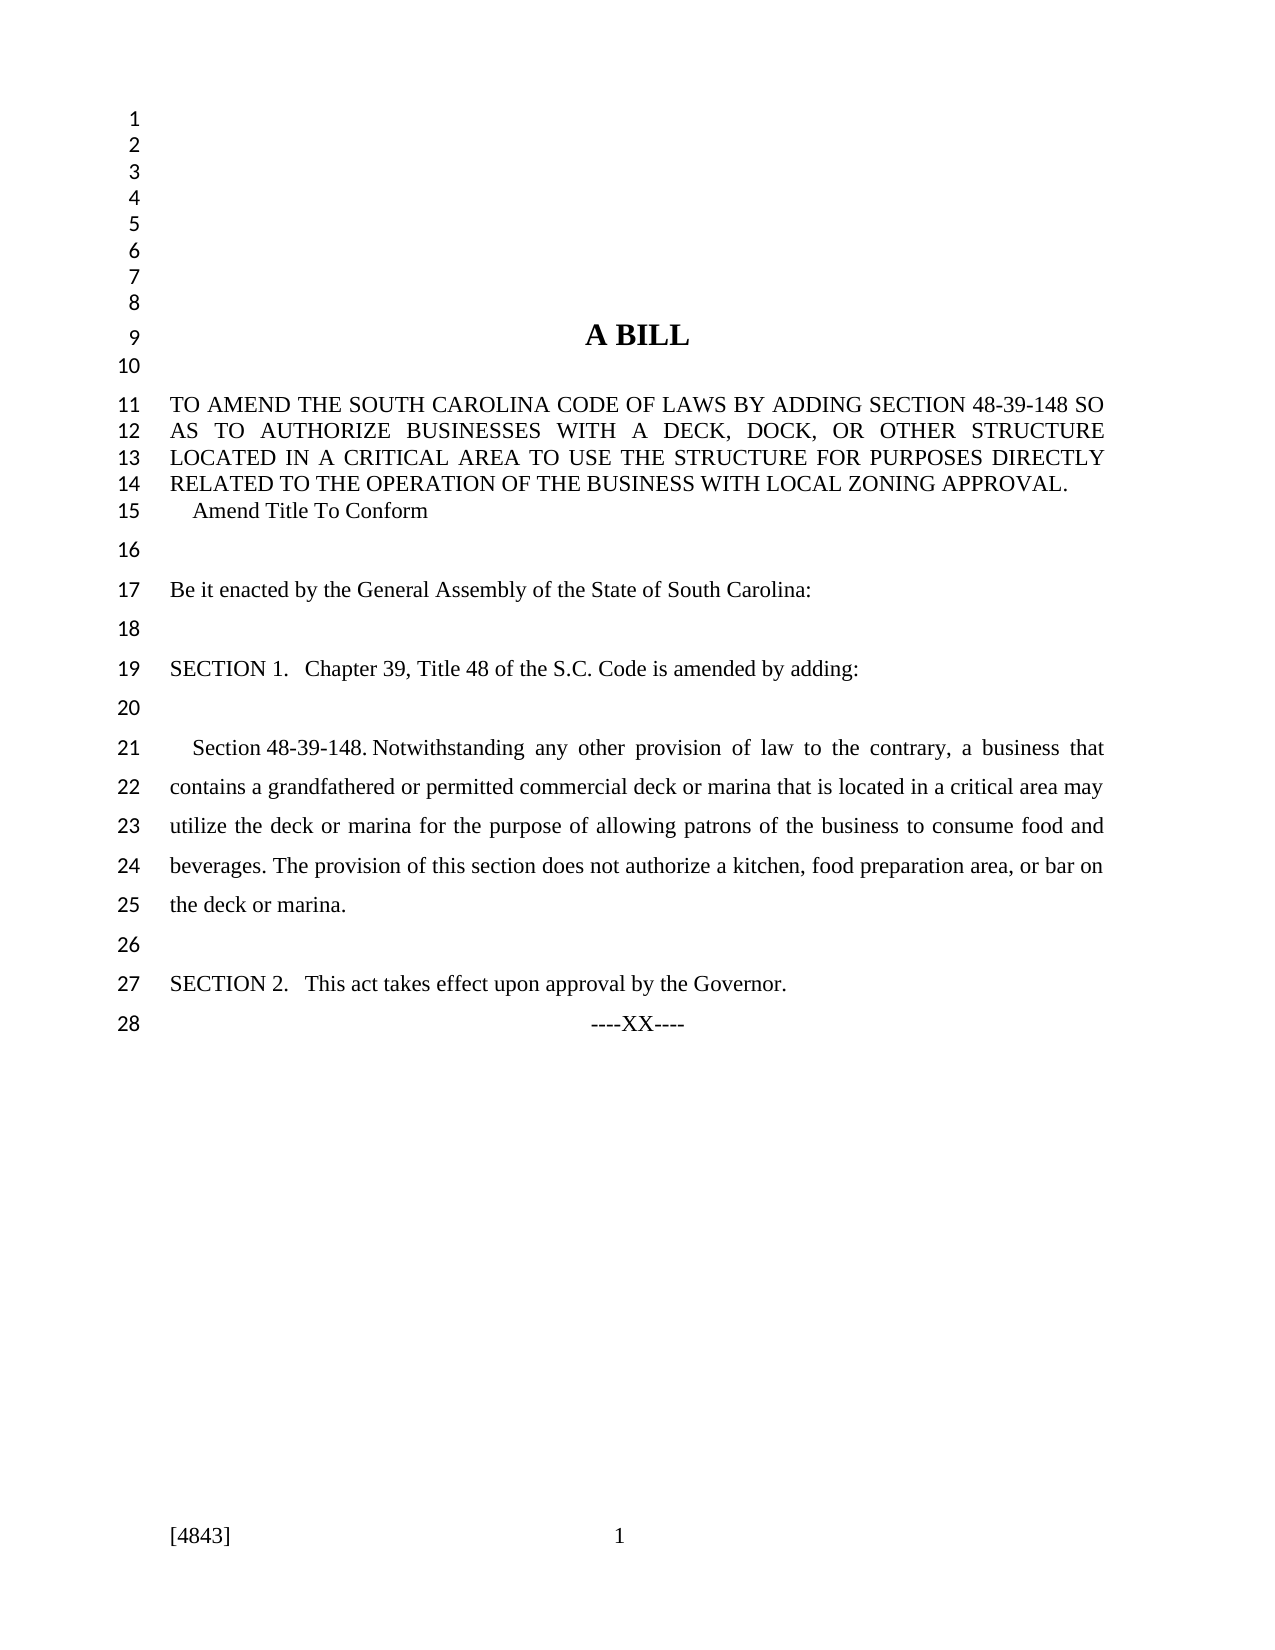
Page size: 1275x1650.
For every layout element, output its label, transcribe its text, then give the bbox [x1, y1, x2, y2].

text SECTION 2. This act takes effect upon approval by the Governor. [169, 970, 1106, 997]
text SECTION 1. Chapter 39, Title 48 of the S.C. Code is amended by adding: [169, 654, 1106, 681]
text A bill [169, 316, 1106, 352]
text ----XX---- [169, 1010, 1106, 1036]
text Amend Title To Conform [169, 497, 1106, 523]
text Section 48-39-148. Notwithstanding any other provision of law to the contrary, a business that contains a grandfathered or permitted commercial deck or marina that is located in a critical area may utilize the deck or marina for the purpose of allowing patrons of the business to consume food and beverages. The provision of this section does not authorize a kitchen, food preparation area, or bar on the deck or marina. [169, 733, 1106, 918]
text Be it enacted by the General Assembly of the State of South Carolina: [169, 576, 1106, 602]
